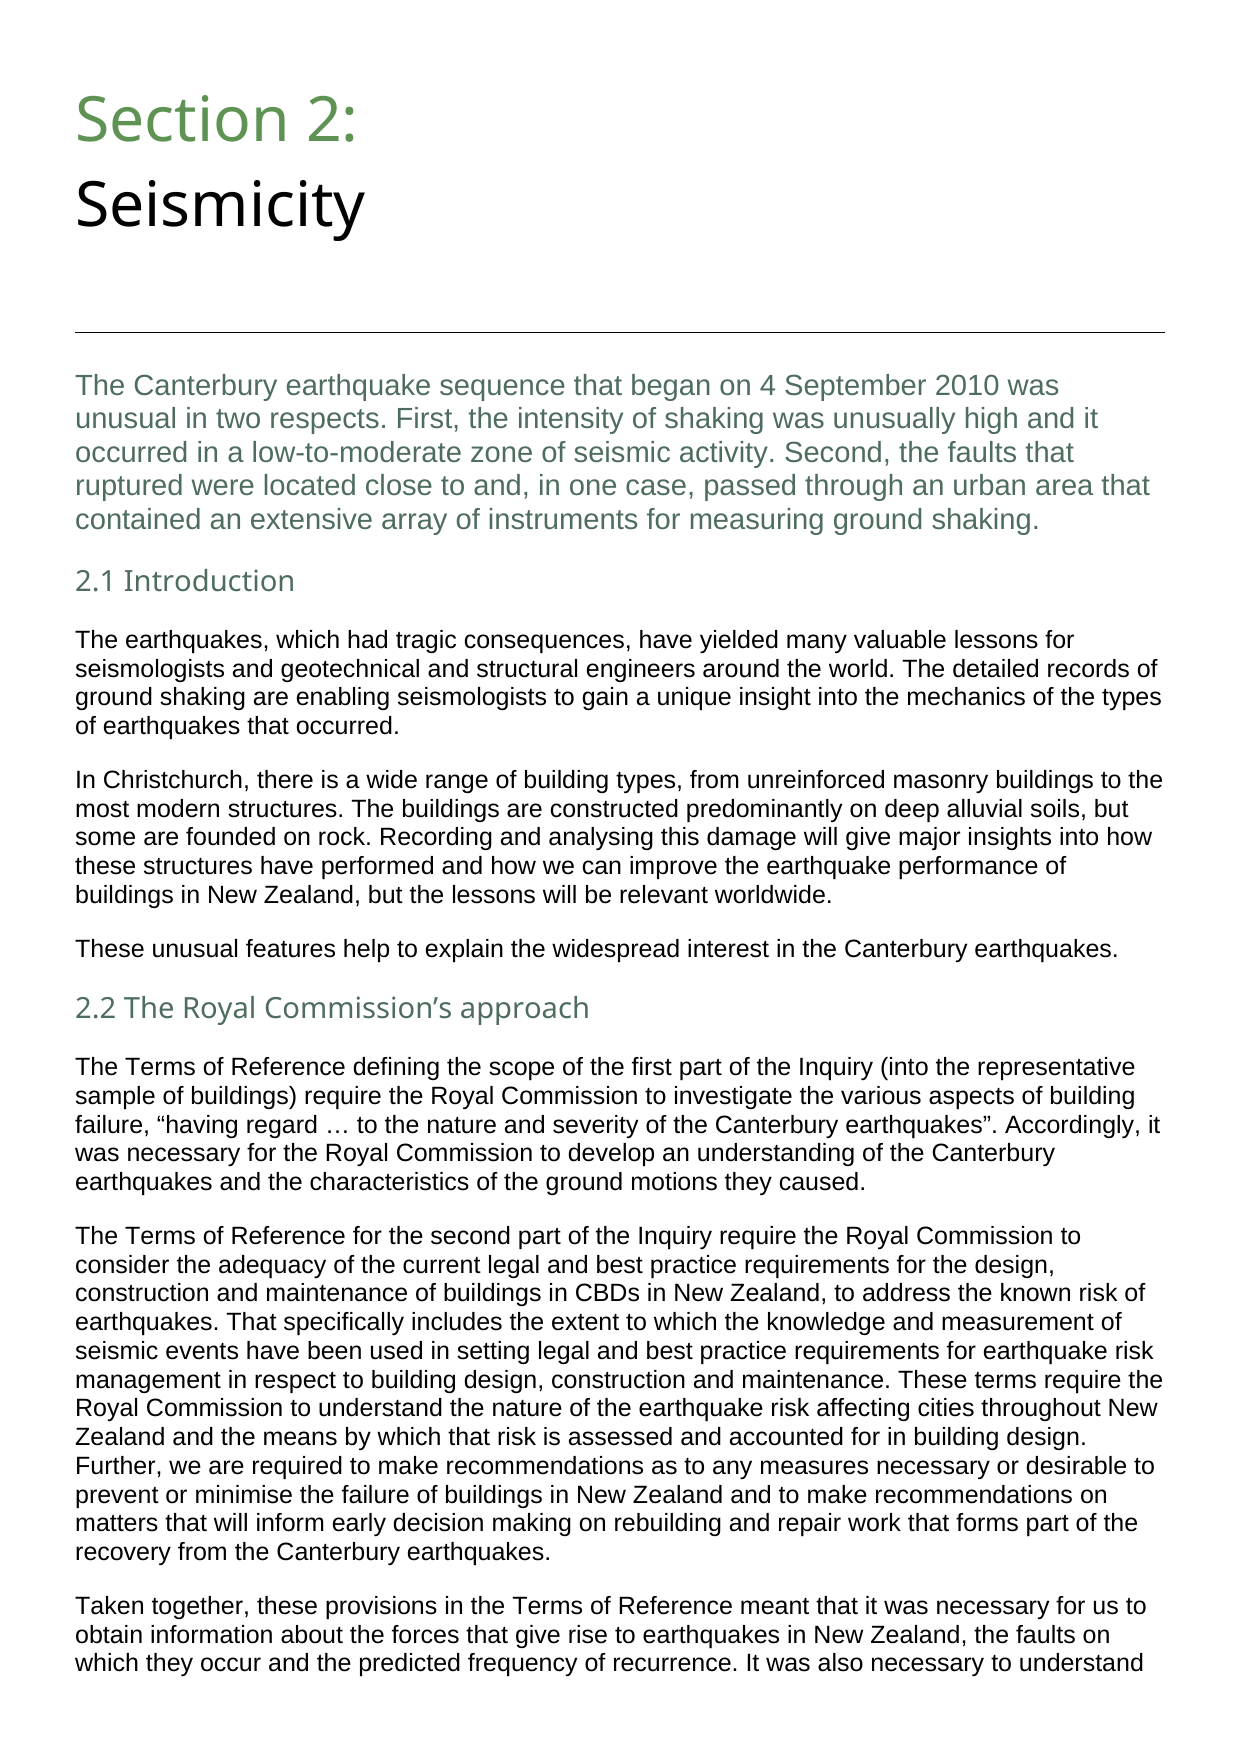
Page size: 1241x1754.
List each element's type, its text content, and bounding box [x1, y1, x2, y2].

subtitle Section 2: Seismicity [75, 75, 1165, 245]
text These unusual features help to explain the widespread interest in the earthquakes. [75, 934, 1165, 962]
text The earthquakes, which had tragic consequences, have yielded many valuable lessons for seismologists and geotechnical and structural engineers around the world. The detailed records of ground shaking are enabling seismologists to gain a unique insight into the mechanics of the types of earthquakes that occurred. [75, 625, 1165, 740]
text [75, 1591, 1165, 1677]
subtitle 2.1 Introduction [75, 560, 1165, 600]
text The Terms of Reference defining the scope of the first part of the Inquiry (into the representative sample of buildings) require the Royal Commission to investigate the various aspects of building failure, “having regard … to the nature and severity of the earthquakes”. Accordingly, it was necessary for the Royal Commission to develop an understanding of the earthquakes and the characteristics of the ground motions they caused. [75, 1052, 1165, 1196]
text The Terms of Reference for the second part of the Inquiry require the Royal Commission to consider the adequacy of the current legal and best practice requirements for the design, construction and maintenance of buildings in CBDs in , to address the known risk of earthquakes. That specifically includes the extent to which the knowledge and measurement of seismic events have been used in setting legal and best practice requirements for earthquake risk management in respect to building design, construction and maintenance. These terms require the Royal Commission to understand the nature of the earthquake risk affecting cities throughout and the means by which that risk is assessed and accounted for in building design. Further, we are required to make recommendations as to any measures necessary or desirable to prevent or minimise the failure of buildings in and to make recommendations on matters that will inform early decision making on rebuilding and repair work that forms part of the recovery from the earthquakes. [75, 1221, 1165, 1566]
subtitle 2.2 The Royal Commission’s approach [75, 987, 1165, 1027]
text In , there is a wide range of building types, from unreinforced masonry buildings to the most modern structures. The buildings are constructed predominantly on deep alluvial soils, but some are founded on rock. Recording and analysing this damage will give major insights into how these structures have performed and how we can improve the earthquake performance of buildings in , but the lessons will be relevant worldwide. [75, 765, 1165, 909]
text The earthquake sequence that began on 4 September 2010 was unusual in two respects. First, the intensity of shaking was unusually high and it occurred in a low-to-moderate zone of seismic activity. Second, the faults that ruptured were located close to and, in one case, passed through an urban area that contained an extensive array of instruments for measuring ground shaking. [75, 367, 1165, 535]
